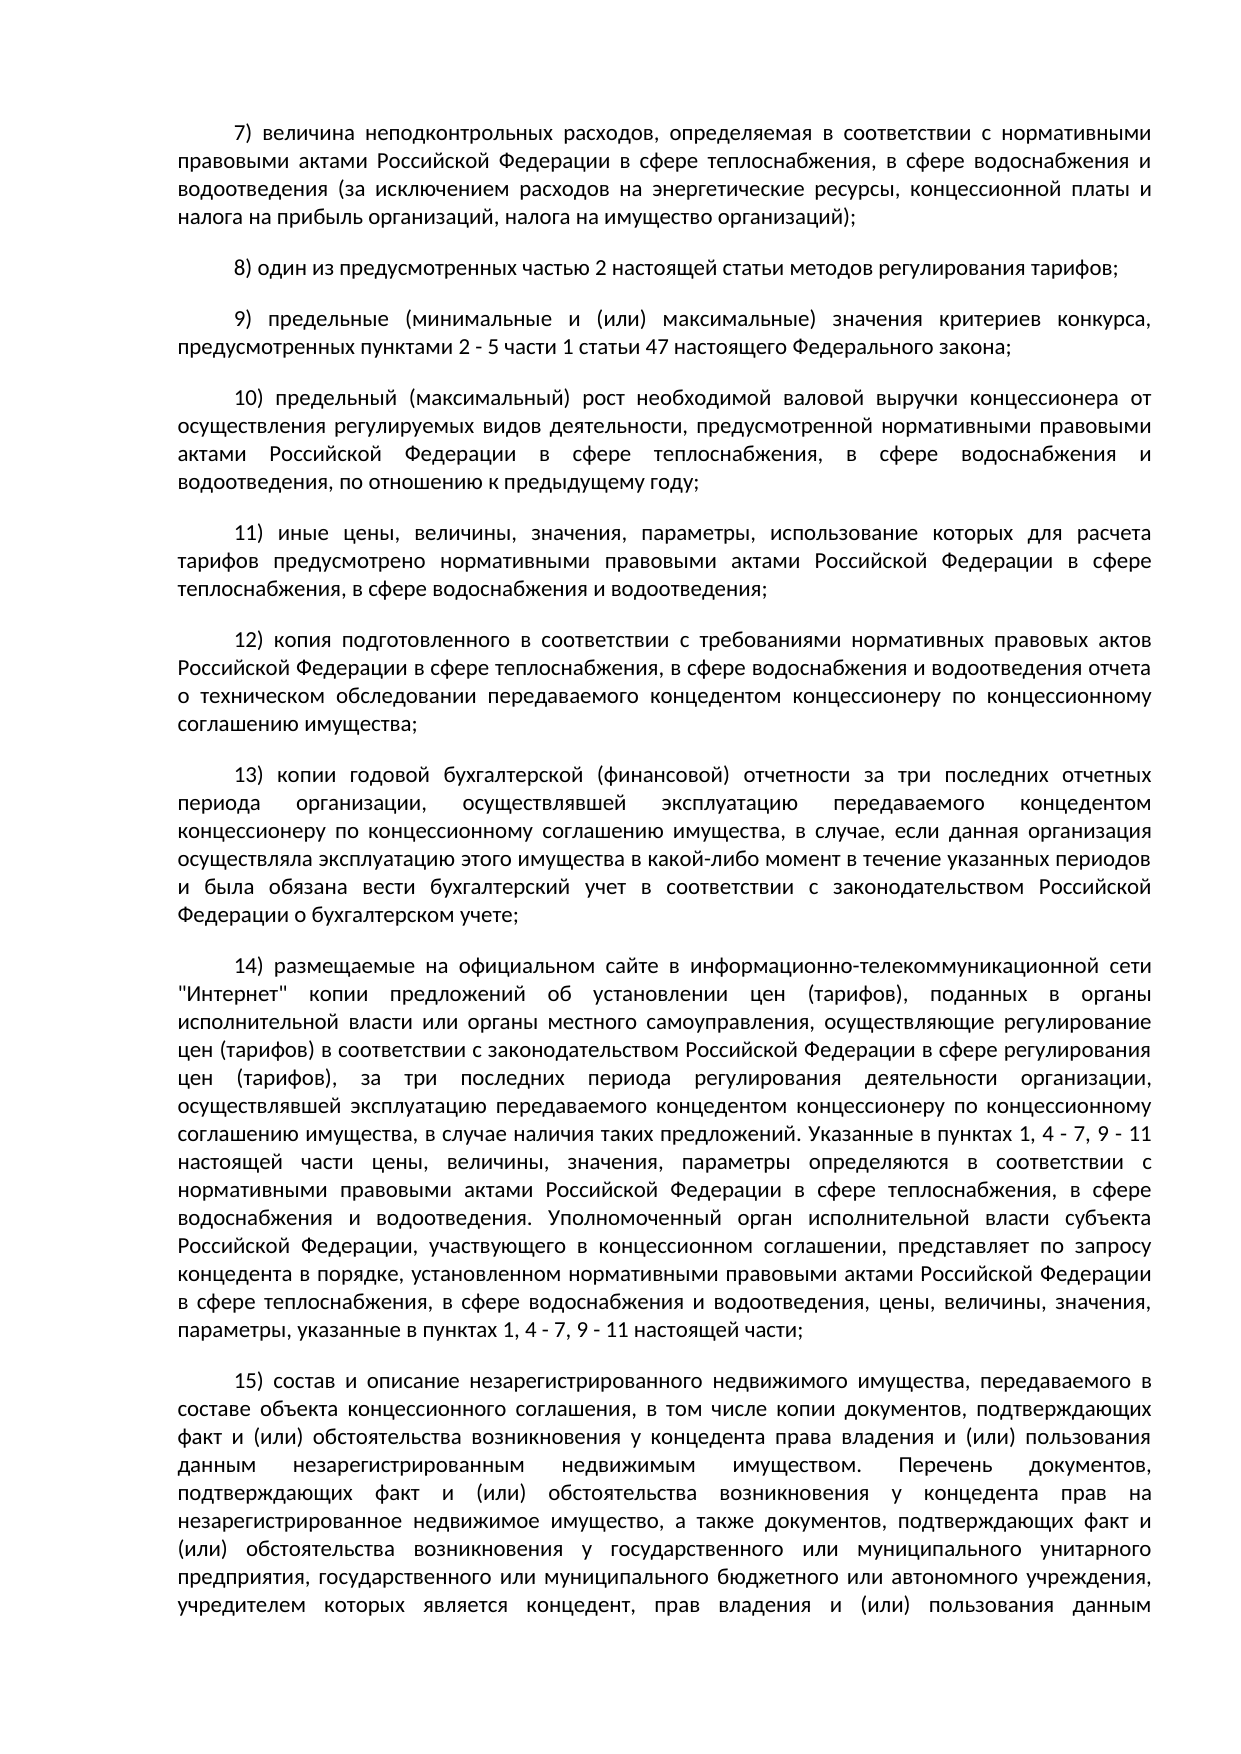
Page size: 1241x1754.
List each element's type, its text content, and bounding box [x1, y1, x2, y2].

text 10) предельный (максимальный) рост необходимой валовой выручки концессионера от осуществления регулируемых видов деятельности, предусмотренной нормативными правовыми актами Российской Федерации в сфере теплоснабжения, в сфере водоснабжения и водоотведения, по отношению к предыдущему году; [177, 383, 1152, 495]
text 11) иные цены, величины, значения, параметры, использование которых для расчета тарифов предусмотрено нормативными правовыми актами Российской Федерации в сфере теплоснабжения, в сфере водоснабжения и водоотведения; [177, 518, 1152, 602]
text 8) один из предусмотренных частью 2 настоящей статьи методов регулирования тарифов; [177, 253, 1152, 281]
text 9) предельные (минимальные и (или) максимальные) значения критериев конкурса, предусмотренных пунктами 2 - 5 части 1 статьи 47 настоящего Федерального закона; [177, 304, 1152, 360]
text 13) копии годовой бухгалтерской (финансовой) отчетности за три последних отчетных периода организации, осуществлявшей эксплуатацию передаваемого концедентом концессионеру по концессионному соглашению имущества, в случае, если данная организация осуществляла эксплуатацию этого имущества в какой-либо момент в течение указанных периодов и была обязана вести бухгалтерский учет в соответствии с законодательством Российской Федерации о бухгалтерском учете; [177, 760, 1152, 928]
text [177, 1366, 1152, 1618]
text 7) величина неподконтрольных расходов, определяемая в соответствии с нормативными правовыми актами Российской Федерации в сфере теплоснабжения, в сфере водоснабжения и водоотведения (за исключением расходов на энергетические ресурсы, концессионной платы и налога на прибыль организаций, налога на имущество организаций); [177, 118, 1152, 230]
text 14) размещаемые на официальном сайте в информационно-телекоммуникационной сети "Интернет" копии предложений об установлении цен (тарифов), поданных в органы исполнительной власти или органы местного самоуправления, осуществляющие регулирование цен (тарифов) в соответствии с законодательством Российской Федерации в сфере регулирования цен (тарифов), за три последних периода регулирования деятельности организации, осуществлявшей эксплуатацию передаваемого концедентом концессионеру по концессионному соглашению имущества, в случае наличия таких предложений. Указанные в пунктах 1, 4 - 7, 9 - 11 настоящей части цены, величины, значения, параметры определяются в соответствии с нормативными правовыми актами Российской Федерации в сфере теплоснабжения, в сфере водоснабжения и водоотведения. Уполномоченный орган исполнительной власти субъекта Российской Федерации, участвующего в концессионном соглашении, представляет по запросу концедента в порядке, установленном нормативными правовыми актами Российской Федерации в сфере теплоснабжения, в сфере водоснабжения и водоотведения, цены, величины, значения, параметры, указанные в пунктах 1, 4 - 7, 9 - 11 настоящей части; [177, 951, 1152, 1343]
text 12) копия подготовленного в соответствии с требованиями нормативных правовых актов Российской Федерации в сфере теплоснабжения, в сфере водоснабжения и водоотведения отчета о техническом обследовании передаваемого концедентом концессионеру по концессионному соглашению имущества; [177, 625, 1152, 737]
